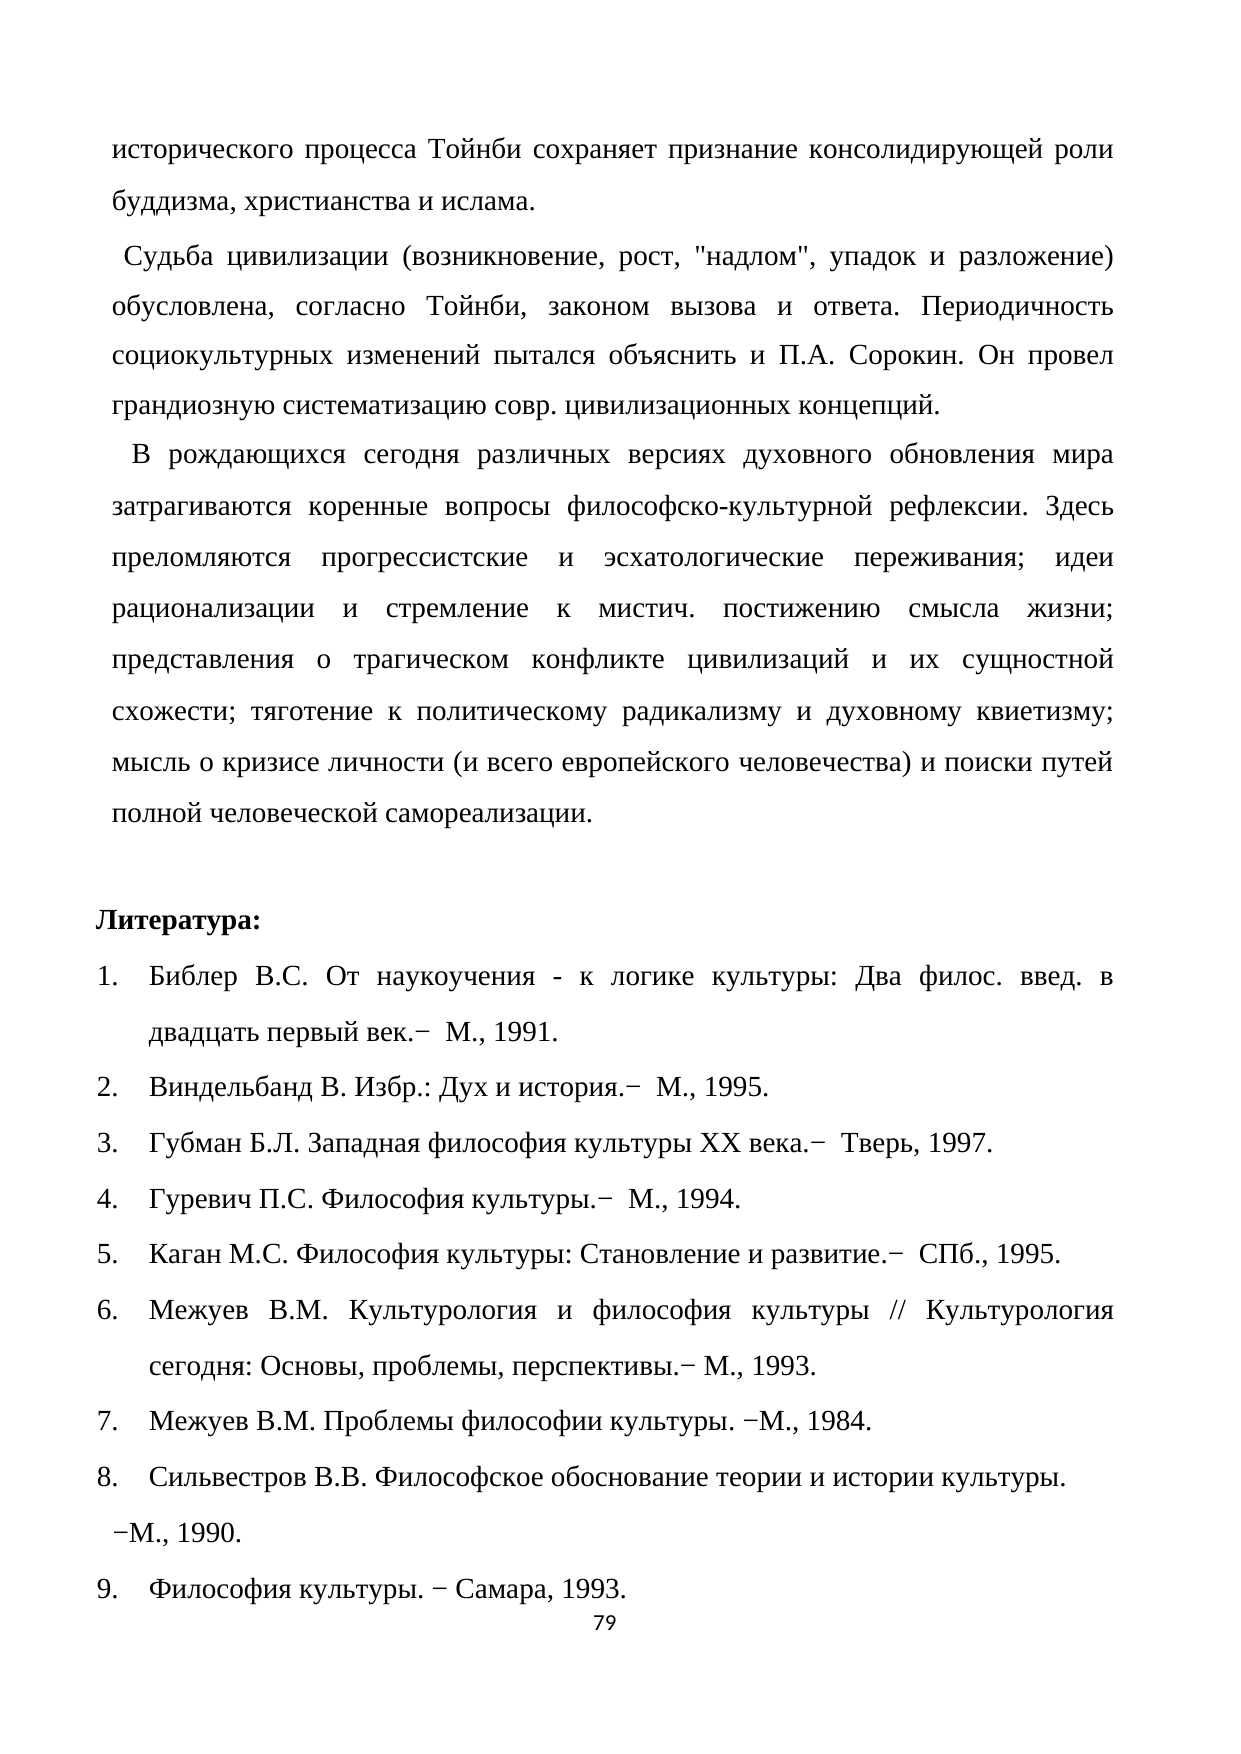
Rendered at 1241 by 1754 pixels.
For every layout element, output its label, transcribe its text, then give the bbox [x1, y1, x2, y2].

text Судьба цивилизации (возникновение, рост, "надлом", упадок и разложение) обусловлена, согласно Тойнби, законом вызова и ответа. Периодичность социокультурных изменений пытался объяснить и П.А. Сорокин. Он провел грандиозную систематизацию совр. цивилизационных концепций. [97, 238, 1115, 421]
list Гуревич П.С. Философия культуры.− М., 1994. [97, 1181, 1115, 1214]
list Сильвестров В.В. Философское обоснование теории и истории культуры. [97, 1459, 1115, 1493]
list Виндельбанд В. Избр.: Дух и история.− М., 1995. [97, 1069, 1115, 1103]
list Межуев В.М. Культурология и философия культуры // Культурология сегодня: Основы, проблемы, перспективы.− М., 1993. [97, 1292, 1115, 1381]
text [97, 131, 1115, 217]
text Литература: [96, 902, 1115, 936]
list Каган М.С. Философия культуры: Становление и развитие.− СПб., 1995. [97, 1237, 1115, 1270]
list Межуев В.М. Проблемы философии культуры. −М., 1984. [97, 1403, 1115, 1437]
list Губман Б.Л. Западная философия культуры XX века.− Тверь, 1997. [97, 1125, 1115, 1158]
text −М., 1990. [112, 1515, 1115, 1548]
list Библер B.C. От наукоучения - к логике культуры: Два филос. введ. в двадцать первый век.− М., 1991. [97, 958, 1115, 1047]
text В рождающихся сегодня различных версиях духовного обновления мира затрагиваются коренные вопросы философско-культурной рефлексии. Здесь преломляются прогрессистские и эсхатологические переживания; идеи рационализации и стремление к мистич. постижению смысла жизни; представления о трагическом конфликте цивилизаций и их сущностной схожести; тяготение к политическому радикализму и духовному квиетизму; мысль о кризисе личности (и всего европейского человечества) и поиски путей полной человеческой самореализации. [97, 437, 1115, 829]
list Философия культуры. − Самара, 1993. [97, 1571, 1115, 1604]
